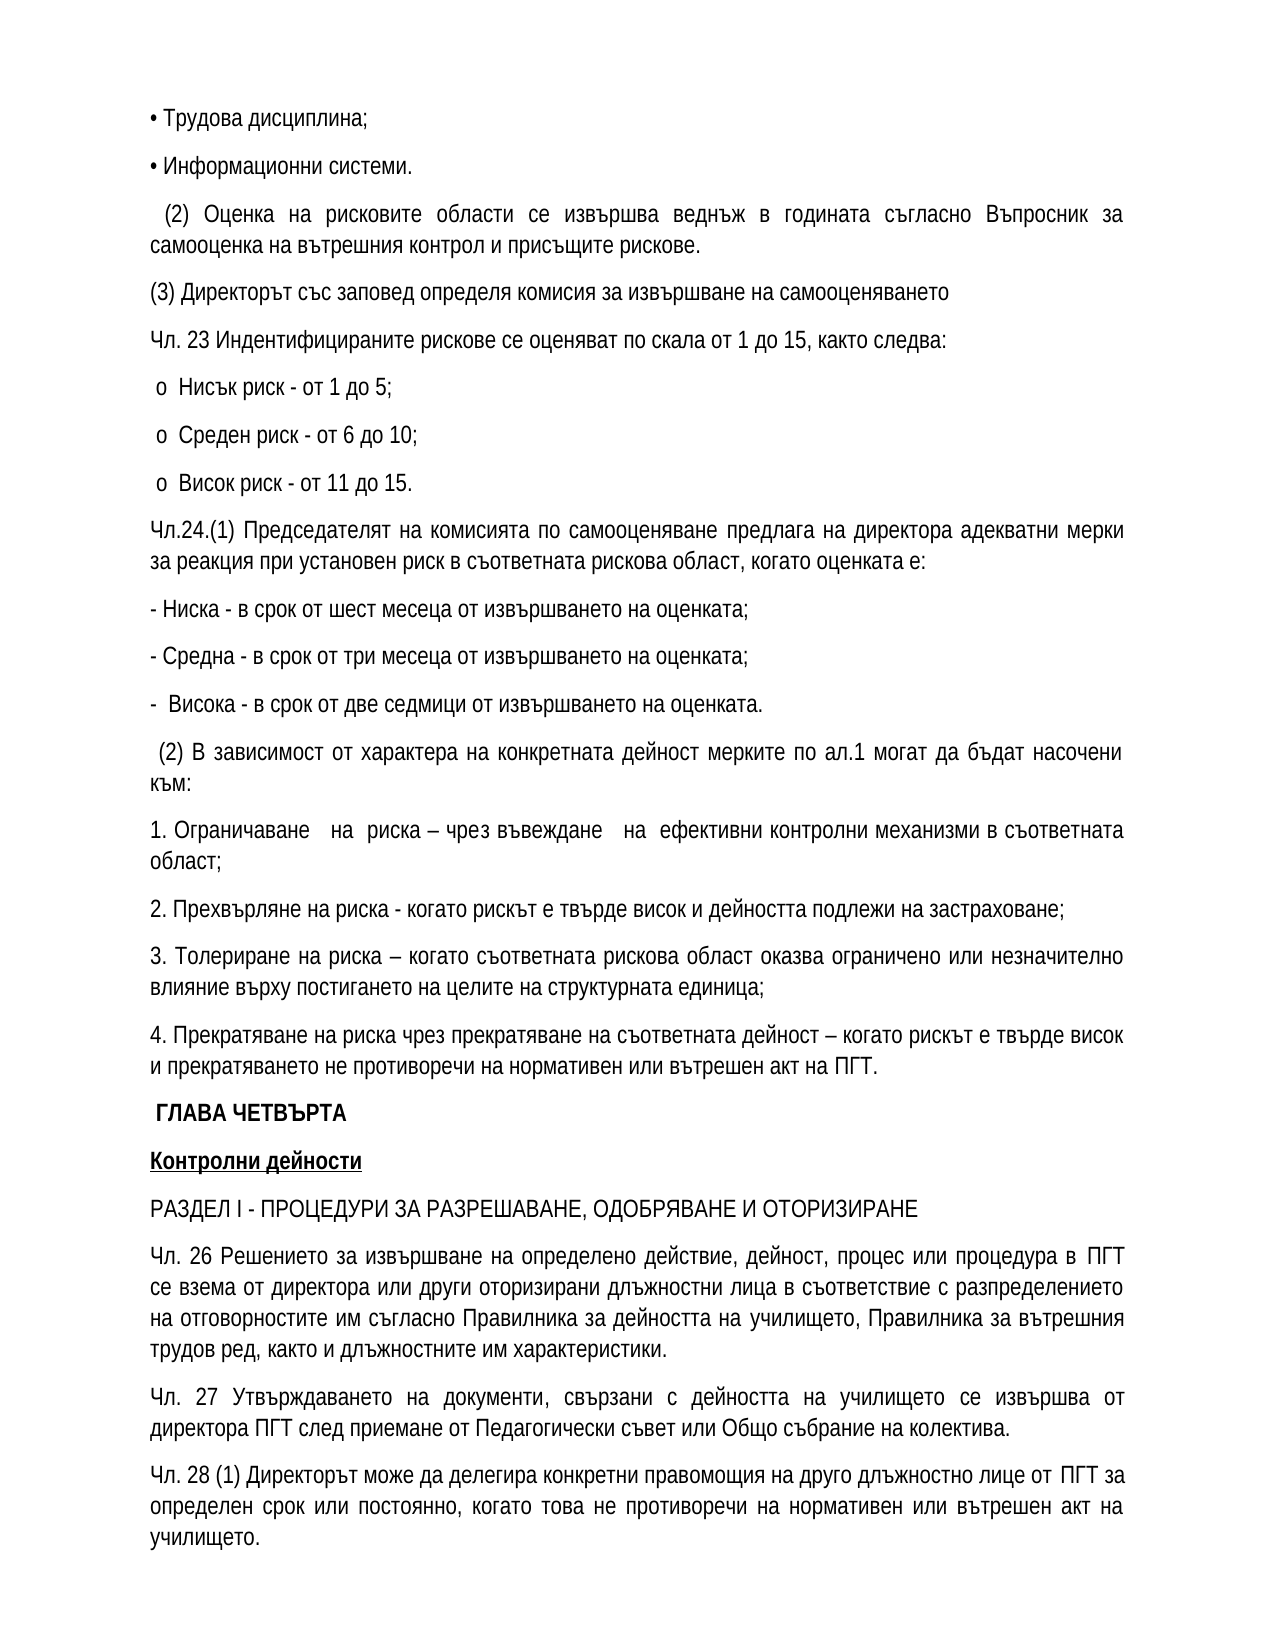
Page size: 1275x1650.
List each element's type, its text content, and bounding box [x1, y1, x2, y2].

text (3) Директорът със заповед определя комисия за извършване на самооценяването [150, 277, 1125, 306]
text 4. Прекратяване на риска чрез прекратяване на съответната дейност – когато рискът е твърде висок и прекратяването не противоречи на нормативен или вътрешен акт на ПГТ. [150, 1020, 1125, 1079]
text о Среден риск - от 6 до 10; [150, 420, 1125, 449]
text 3. Толериране на риска – когато съответната рискова област оказва ограничено или незначително влияние върху постигането на целите на структурната единица; [150, 941, 1125, 1001]
text (2) Оценка на рисковите области се извършва веднъж в годината съгласно Въпросник за самооценка на вътрешния контрол и присъщите рискове. [150, 199, 1125, 258]
text ГЛАВА ЧЕТВЪРТА [150, 1098, 1125, 1127]
text Чл. 28 (1) Директорът може да делегира конкретни правомощия на друго длъжностно лице от ПГТ за определен срок или постоянно, когато това не противоречи на нормативен или вътрешен акт на училището. [150, 1460, 1125, 1551]
text Чл. 23 Индентифицираните рискове се оценяват по скала от 1 до 15, както следва: [150, 325, 1125, 353]
text 1. Ограничаване на риска – чрез въвеждане на ефективни контролни механизми в съответната област; [150, 815, 1125, 875]
text Контролни дейности [150, 1146, 1125, 1174]
text • Информационни системи. [150, 151, 1125, 180]
text 2. Прехвърляне на риска - когато рискът е твърде висок и дейността подлежи на застраховане; [150, 894, 1125, 922]
text Чл. 26 Решението за извършване на определено действие, дейност, процес или процедура в ПГТ се взема от директора или други оторизирани длъжностни лица в съответствие с разпределението на отговорностите им съгласно Правилника за дейността на училището, Правилника за вътрешния трудов ред, както и длъжностните им характеристики. [150, 1241, 1125, 1363]
text (2) В зависимост от характера на конкретната дейност мерките по ал.1 могат да бъдат насочени към: [150, 737, 1125, 796]
text • Трудова дисциплина; [150, 103, 1125, 132]
text - Ниска - в срок от шест месеца от извършването на оценката; [150, 594, 1125, 622]
text о Висок риск - от 11 до 15. [150, 468, 1125, 496]
text РАЗДЕЛ I - ПРОЦЕДУРИ ЗА РАЗРЕШАВАНЕ, ОДОБРЯВАНЕ И ОТОРИЗИРАНЕ [150, 1193, 1125, 1222]
text Чл. 27 Утвърждаването на документи, свързани с дейността на училището се извършва от директора ПГТ след приемане от Педагогически съвет или Общо събрание на колектива. [150, 1382, 1125, 1441]
text - Средна - в срок от три месеца от извършването на оценката; [150, 641, 1125, 670]
text о Нисък риск - от 1 до 5; [150, 372, 1125, 401]
text - Висока - в срок от две седмици от извършването на оценката. [150, 689, 1125, 718]
text Чл.24.(1) Председателят на комисията по самооценяване предлага на директора адекватни мерки за реакция при установен риск в съответната рискова област, когато оценката е: [150, 515, 1125, 575]
